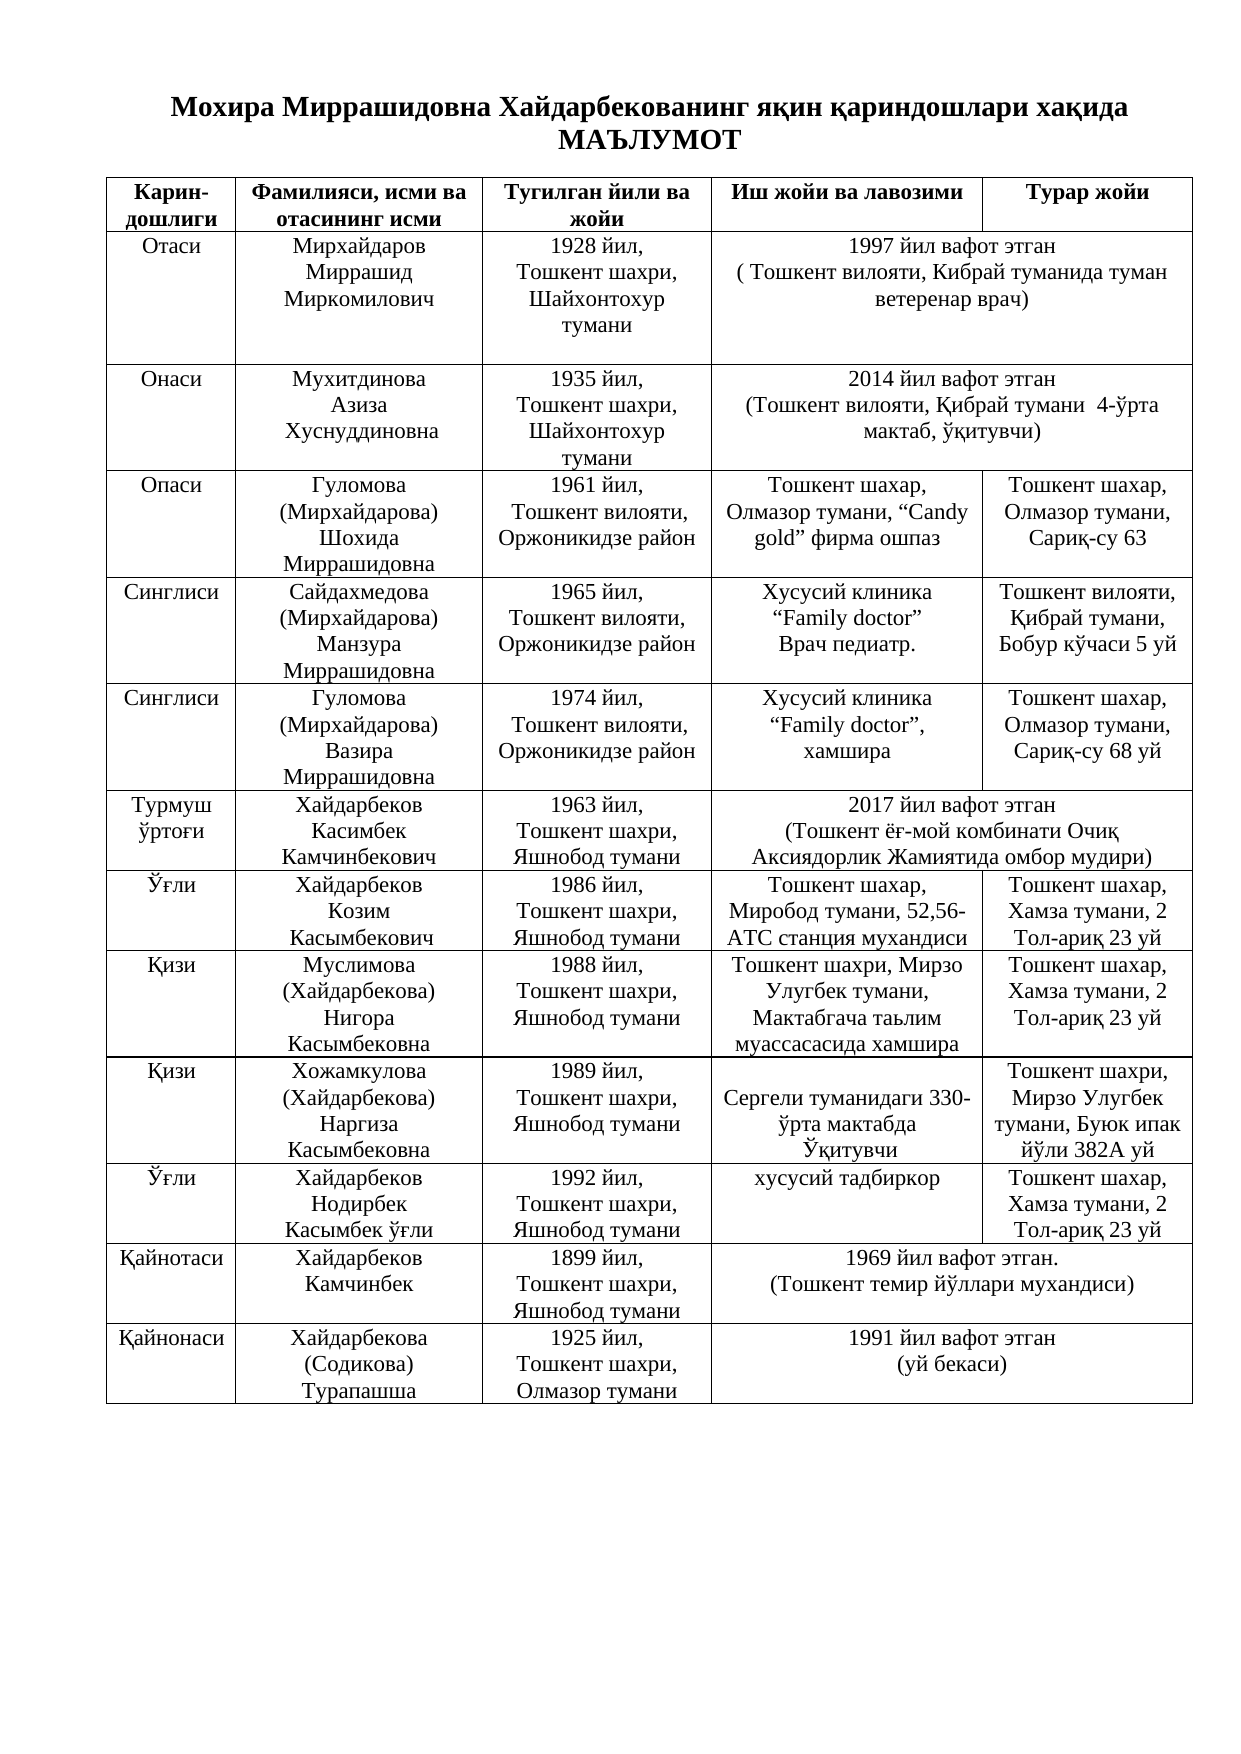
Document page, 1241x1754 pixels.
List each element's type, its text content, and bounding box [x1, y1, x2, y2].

table_cell Хайдарбекова (Содикова) Турапашша [236, 1324, 482, 1403]
table_cell Онаси [107, 365, 235, 470]
table_cell Хайдарбеков Камчинбек [236, 1244, 482, 1323]
table_cell 1988 йил, Тошкент шахри, Яшнобод тумани [483, 951, 711, 1056]
table_cell Тошкент шахар, Хамза тумани, 2 Тол-ариқ 23 уй [983, 1164, 1192, 1243]
table_cell Отаси [107, 232, 235, 364]
table_cell Гуломова (Мирхайдарова) Шохида Миррашидовна [236, 471, 482, 577]
table_cell 1992 йил, Тошкент шахри, Яшнобод тумани [483, 1164, 711, 1243]
table_cell 1928 йил, Тошкент шахри, Шайхонтохур тумани [483, 232, 711, 364]
table_cell хусусий тадбиркор [712, 1164, 982, 1243]
table_cell Ўғли [107, 871, 235, 950]
table_cell Хусусий клиника “Family doctor” Врач педиатр. [712, 578, 982, 683]
table_cell Тошкент шахар, Олмазор тумани, Сариқ-су 68 уй [983, 684, 1192, 790]
table_cell Тошкент шахар, Хамза тумани, 2 Тол-ариқ 23 уй [983, 951, 1192, 1056]
table_cell Тошкент вилояти, Қибрай тумани, Бобур кўчаси 5 уй [983, 578, 1192, 683]
table_cell Синглиси [107, 578, 235, 683]
table_cell 1989 йил, Тошкент шахри, Яшнобод тумани [483, 1058, 711, 1163]
table_cell Мирхайдаров Миррашид Миркомилович [236, 232, 482, 364]
table_cell Хусусий клиника “Family doctor”, хамшира [712, 684, 982, 790]
table_header Фамилияси, исми ва отасининг исми [236, 178, 482, 231]
table_header Карин-дошлиги [107, 178, 235, 231]
table_cell 1969 йил вафот этган. (Тошкент темир йўллари мухандиси) [712, 1244, 1192, 1323]
table_cell Тошкент шахар, Миробод тумани, 52,56-АТС станция мухандиси [712, 871, 982, 950]
table_cell Хайдарбеков Козим Касымбекович [236, 871, 482, 950]
table_cell Синглиси [107, 684, 235, 790]
text МАЪЛУМОТ [118, 122, 1181, 156]
table_cell Сергели туманидаги 330-ўрта мактабда Ўқитувчи [712, 1058, 982, 1163]
table_cell Ўғли [107, 1164, 235, 1243]
text Мохира Миррашидовна Хайдарбекованинг яқин қариндошлари хақида [118, 89, 1181, 122]
table_cell 1986 йил, Тошкент шахри, Яшнобод тумани [483, 871, 711, 950]
table_cell Тошкент шахар, Олмазор тумани, “Candy gold” фирма ошпаз [712, 471, 982, 577]
table_cell Хайдарбеков Нодирбек Касымбек ўғли [236, 1164, 482, 1243]
table_cell Опаси [107, 471, 235, 577]
table_cell 1935 йил, Тошкент шахри, Шайхонтохур тумани [483, 365, 711, 470]
table_cell 1997 йил вафот этган ( Тошкент вилояти, Кибрай туманида туман ветеренар врач) [712, 232, 1192, 364]
table_header Турар жойи [983, 178, 1192, 231]
table_cell Қайнотаси [107, 1244, 235, 1323]
table_cell 1965 йил, Тошкент вилояти, Оржоникидзе район [483, 578, 711, 683]
table_header Тугилган йили ва жойи [483, 178, 711, 231]
table_cell Тошкент шахри, Мирзо Улугбек тумани, Мактабгача таьлим муассасасида хамшира [712, 951, 982, 1056]
table_cell 1961 йил, Тошкент вилояти, Оржоникидзе район [483, 471, 711, 577]
table_cell 1899 йил, Тошкент шахри, Яшнобод тумани [483, 1244, 711, 1323]
table_cell Тошкент шахри, Мирзо Улугбек тумани, Буюк ипак йўли 382A уй [983, 1058, 1192, 1163]
table_cell Қизи [107, 951, 235, 1056]
table_cell Муслимова (Хайдарбекова) Нигора Касымбековна [236, 951, 482, 1056]
table_cell Хожамкулова (Хайдарбекова) Наргиза Касымбековна [236, 1058, 482, 1163]
table_cell 1925 йил, Тошкент шахри, Олмазор тумани [483, 1324, 711, 1403]
table_cell Сайдахмедова (Мирхайдарова) Манзура Миррашидовна [236, 578, 482, 683]
table_cell Қайнонаси [107, 1324, 235, 1403]
table_cell Турмуш ўртоғи [107, 791, 235, 870]
table_cell 1963 йил, Тошкент шахри, Яшнобод тумани [483, 791, 711, 870]
table_cell 1991 йил вафот этган (уй бекаси) [712, 1324, 1192, 1403]
table_cell Мухитдинова Азиза Хуснуддиновна [236, 365, 482, 470]
table_cell 1974 йил, Тошкент вилояти, Оржоникидзе район [483, 684, 711, 790]
table_cell 2014 йил вафот этган (Тошкент вилояти, Қибрай тумани 4-ўрта мактаб, ўқитувчи) [712, 365, 1192, 470]
table_cell Гуломова (Мирхайдарова) Вазира Миррашидовна [236, 684, 482, 790]
table_cell Қизи [107, 1058, 235, 1163]
table_cell Тошкент шахар, Олмазор тумани, Сариқ-су 63 [983, 471, 1192, 577]
table_cell Хайдарбеков Касимбек Камчинбекович [236, 791, 482, 870]
table_header Иш жойи ва лавозими [712, 178, 982, 231]
table_cell Тошкент шахар, Хамза тумани, 2 Тол-ариқ 23 уй [983, 871, 1192, 950]
table_cell 2017 йил вафот этган (Тошкент ёғ-мой комбинати Очиқ Аксиядорлик Жамиятида омбор мудири) [712, 791, 1192, 870]
